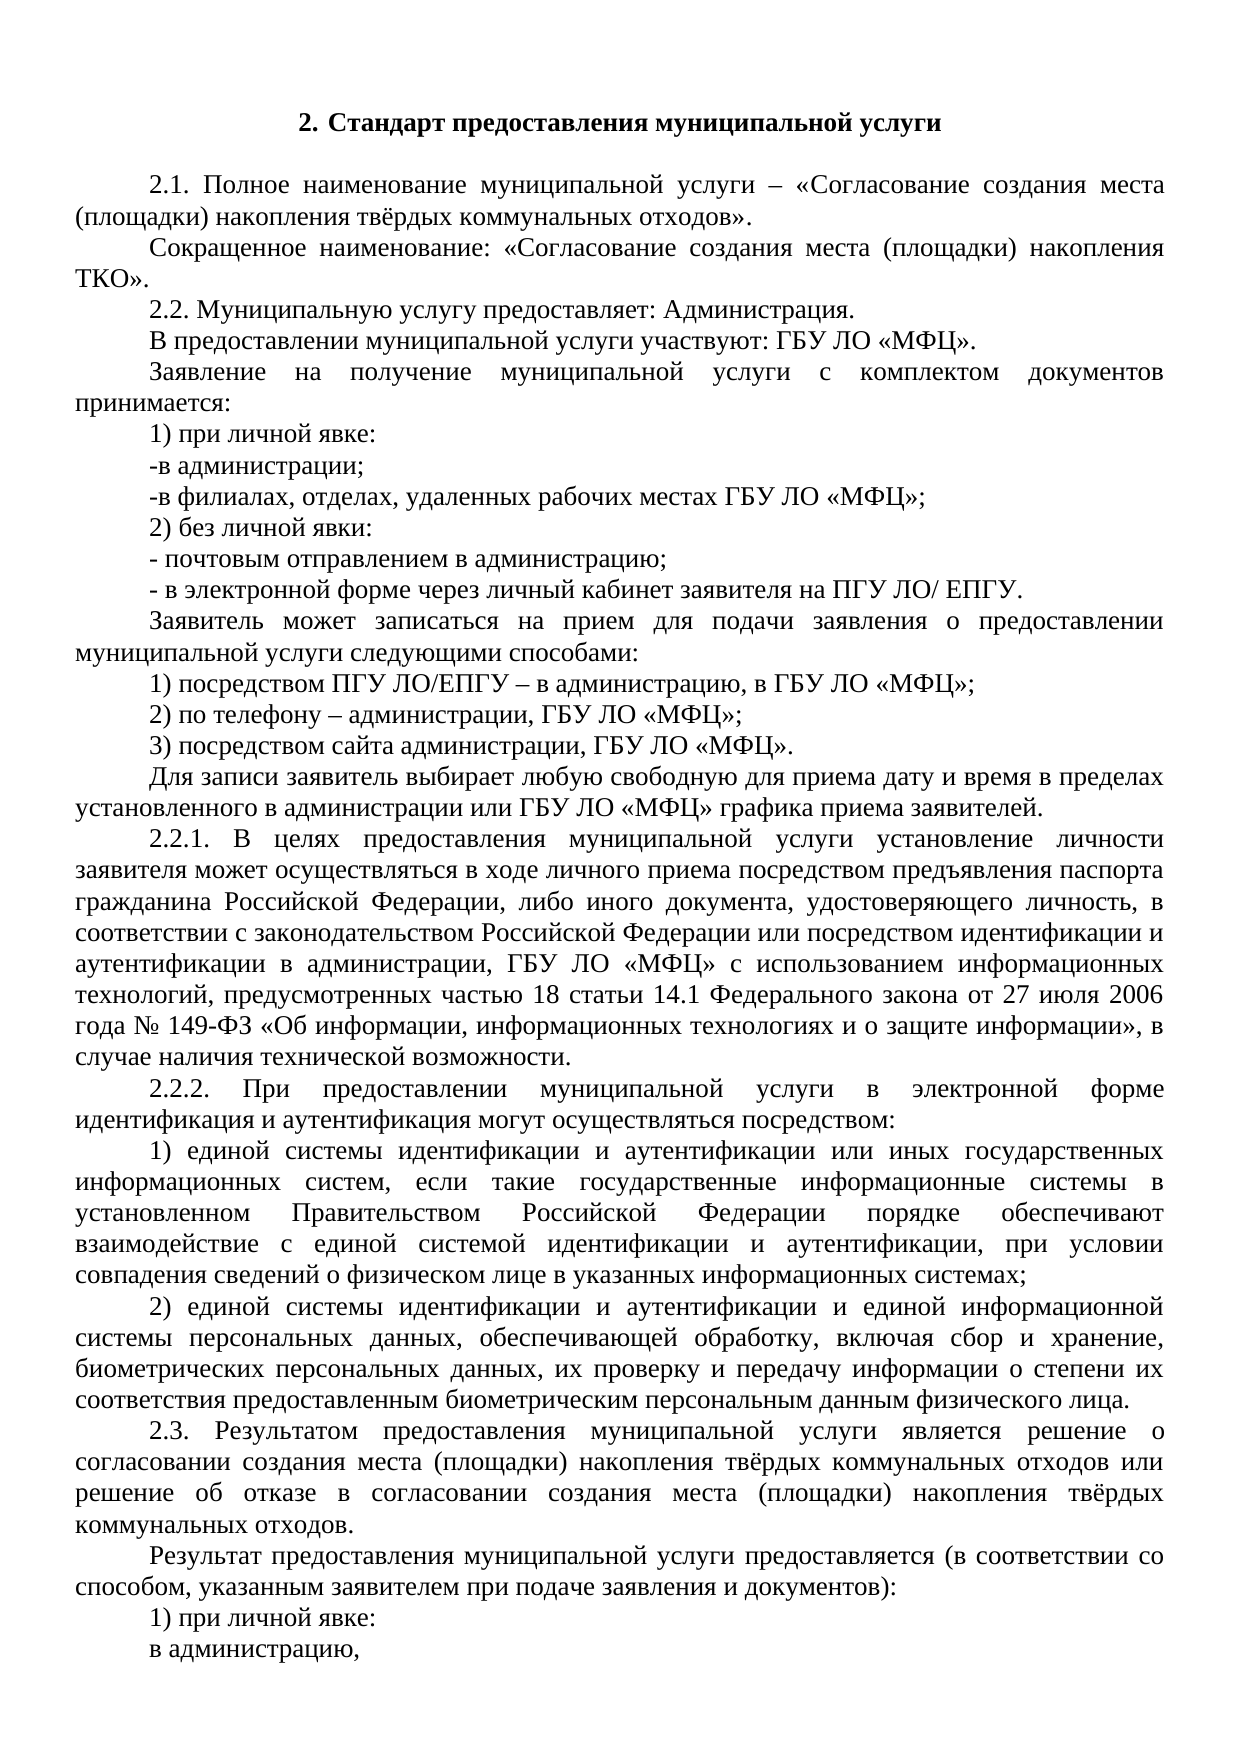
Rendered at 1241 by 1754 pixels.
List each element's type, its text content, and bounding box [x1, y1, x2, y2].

text 2) единой системы идентификации и аутентификации и единой информационной системы персональных данных, обеспечивающей обработку, включая сбор и хранение, биометрических персональных данных, их проверку и передачу информации о степени их соответствия предоставленным биометрическим персональным данным физического лица. [75, 1290, 1165, 1414]
text Для записи заявитель выбирает любую свободную для приема дату и время в пределах установленного в администрации или ГБУ ЛО «МФЦ» графика приема заявителей. [75, 760, 1165, 822]
text 2.1. Полное наименование муниципальной услуги – «Согласование создания места (площадки) накопления твёрдых коммунальных отходов». [75, 168, 1165, 231]
text 3) посредством сайта администрации, ГБУ ЛО «МФЦ». [75, 729, 1165, 760]
text 2.2. Муниципальную услугу предоставляет: Администрация. [75, 293, 1165, 324]
text 2.2.2. При предоставлении муниципальной услуги в электронной форме идентификация и аутентификация могут осуществляться посредством: [75, 1072, 1165, 1134]
text -в филиалах, отделах, удаленных рабочих местах ГБУ ЛО «МФЦ»; [75, 480, 1165, 511]
text Заявление на получение муниципальной услуги с комплектом документов принимается: [75, 355, 1165, 418]
text 2.3. Результатом предоставления муниципальной услуги является решение о согласовании создания места (площадки) накопления твёрдых коммунальных отходов или решение об отказе в согласовании создания места (площадки) накопления твёрдых коммунальных отходов. [75, 1414, 1165, 1539]
text Сокращенное наименование: «Согласование создания места (площадки) накопления ТКО». [75, 231, 1165, 293]
text 1) посредством ПГУ ЛО/ЕПГУ – в администрацию, в ГБУ ЛО «МФЦ»; [75, 667, 1165, 698]
text 1) при личной явке: [75, 418, 1165, 449]
text Результат предоставления муниципальной услуги предоставляется (в соответствии со способом, указанным заявителем при подаче заявления и документов): [75, 1539, 1165, 1601]
text Заявитель может записаться на прием для подачи заявления о предоставлении муниципальной услуги следующими способами: [75, 604, 1165, 667]
text 2) без личной явки: [75, 511, 1165, 542]
list Стандарт предоставления муниципальной услуги [75, 106, 1165, 137]
text 2.2.1. В целях предоставления муниципальной услуги установление личности заявителя может осуществляться в ходе личного приема посредством предъявления паспорта гражданина Российской Федерации, либо иного документа, удостоверяющего личность, в соответствии с законодательством Российской Федерации или посредством идентификации и аутентификации в администрации, ГБУ ЛО «МФЦ» с использованием информационных технологий, предусмотренных частью 18 статьи 14.1 Федерального закона от 27 июля 2006 года № 149-ФЗ «Об информации, информационных технологиях и о защите информации», в случае наличия технической возможности. [75, 822, 1165, 1072]
text -в администрации; [75, 449, 1165, 480]
text - почтовым отправлением в администрацию; [75, 542, 1165, 573]
text в администрацию, [75, 1632, 1165, 1663]
text - в электронной форме через личный кабинет заявителя на ПГУ ЛО/ ЕПГУ. [75, 573, 1165, 604]
text 2) по телефону – администрации, ГБУ ЛО «МФЦ»; [75, 698, 1165, 729]
text 1) единой системы идентификации и аутентификации или иных государственных информационных систем, если такие государственные информационные системы в установленном Правительством Российской Федерации порядке обеспечивают взаимодействие с единой системой идентификации и аутентификации, при условии совпадения сведений о физическом лице в указанных информационных системах; [75, 1134, 1165, 1290]
text 1) при личной явке: [75, 1601, 1165, 1632]
text В предоставлении муниципальной услуги участвуют: ГБУ ЛО «МФЦ». [75, 324, 1165, 355]
